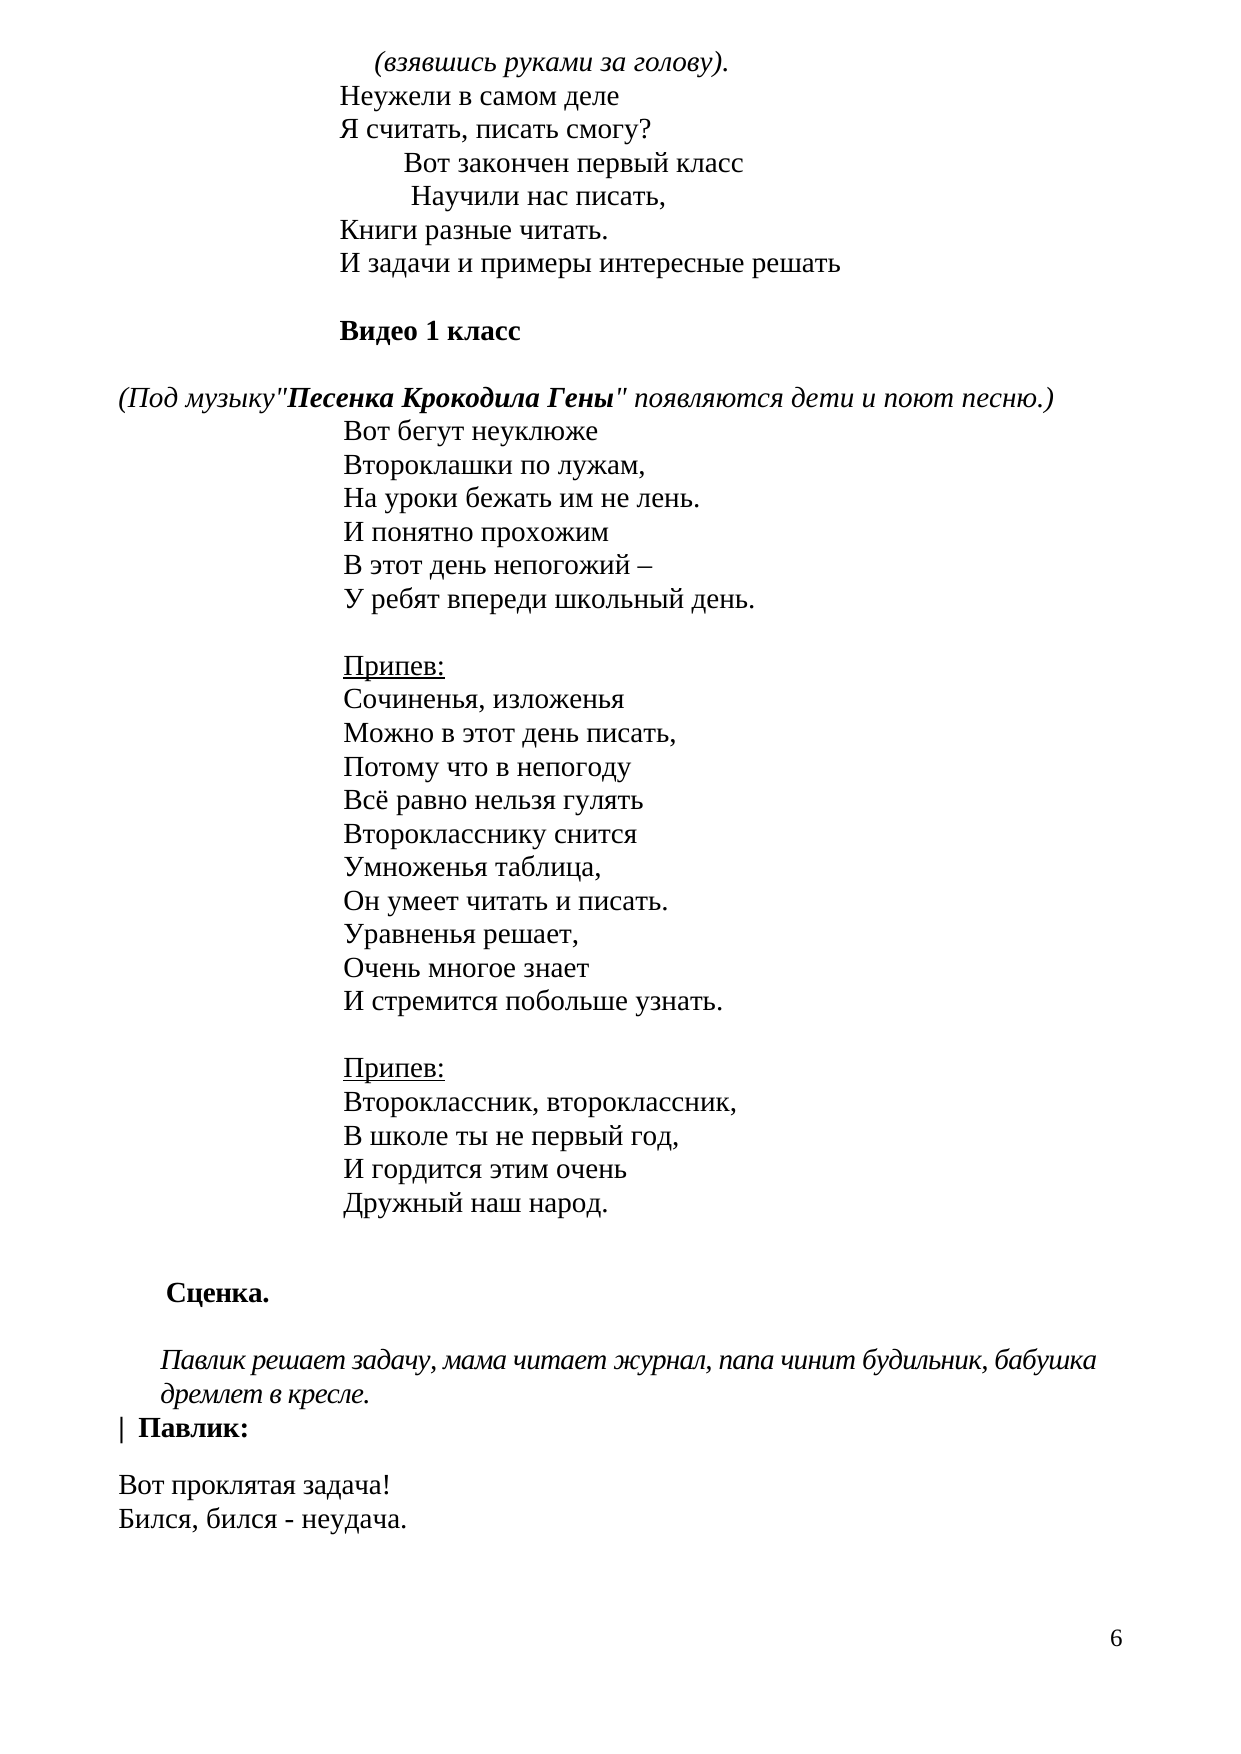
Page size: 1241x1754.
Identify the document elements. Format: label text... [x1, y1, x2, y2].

text Второклашки по лужам, [343, 447, 1122, 480]
text Потому что в непогоду [343, 749, 1122, 782]
text Он умеет читать и писать. [343, 883, 1122, 916]
text И задачи и примеры интересные решать [118, 246, 1122, 279]
text Павлик решает задачу, мама читает журнал, папа чинит будильник, бабушка дремлет в кресле. [160, 1342, 1122, 1409]
text Очень многое знает [343, 950, 1122, 983]
text Второкласснику снится [343, 816, 1122, 849]
text Вот бегут неуклюже [343, 413, 1122, 447]
text Уравненья решает, [343, 916, 1122, 950]
text | Павлик: [118, 1411, 1122, 1444]
text Неужели в самом деле [192, 78, 1122, 111]
text И стремится побольше узнать. [343, 983, 1122, 1017]
text Научили нас писать, [118, 178, 1122, 212]
text Сценка. [166, 1242, 524, 1309]
text Второклассник, второклассник, [343, 1084, 1122, 1118]
text Я считать, писать смогу? [192, 111, 1122, 145]
text (взявшись руками за голову). [192, 44, 1122, 78]
text (Под музыку"Песенка Крокодила Гены" появляются дети и поют песню.) [118, 380, 1122, 413]
text И понятно прохожим [343, 514, 1122, 547]
text Всё равно нельзя гулять [343, 782, 1122, 816]
text Книги разные читать. [43, 212, 1122, 246]
text Сочиненья, изложенья [343, 682, 1122, 715]
text Припев: [343, 1051, 1122, 1084]
text Умноженья таблица, [343, 849, 1122, 883]
text В этот день непогожий – [343, 547, 1122, 581]
text Можно в этот день писать, [343, 715, 1122, 749]
text Видео 1 класс [192, 313, 1122, 346]
text Дружный наш народ. [343, 1185, 1122, 1218]
text Вот закончен первый класс [118, 145, 1122, 178]
text Вот проклятая задача! Бился, бился - неудача. [118, 1467, 478, 1534]
text У ребят впереди школьный день. [343, 581, 1122, 614]
text На уроки бежать им не лень. [343, 480, 1122, 514]
text В школе ты не первый год, [343, 1118, 1122, 1151]
text И гордится этим очень [343, 1151, 1122, 1185]
text Припев: [343, 648, 1122, 682]
